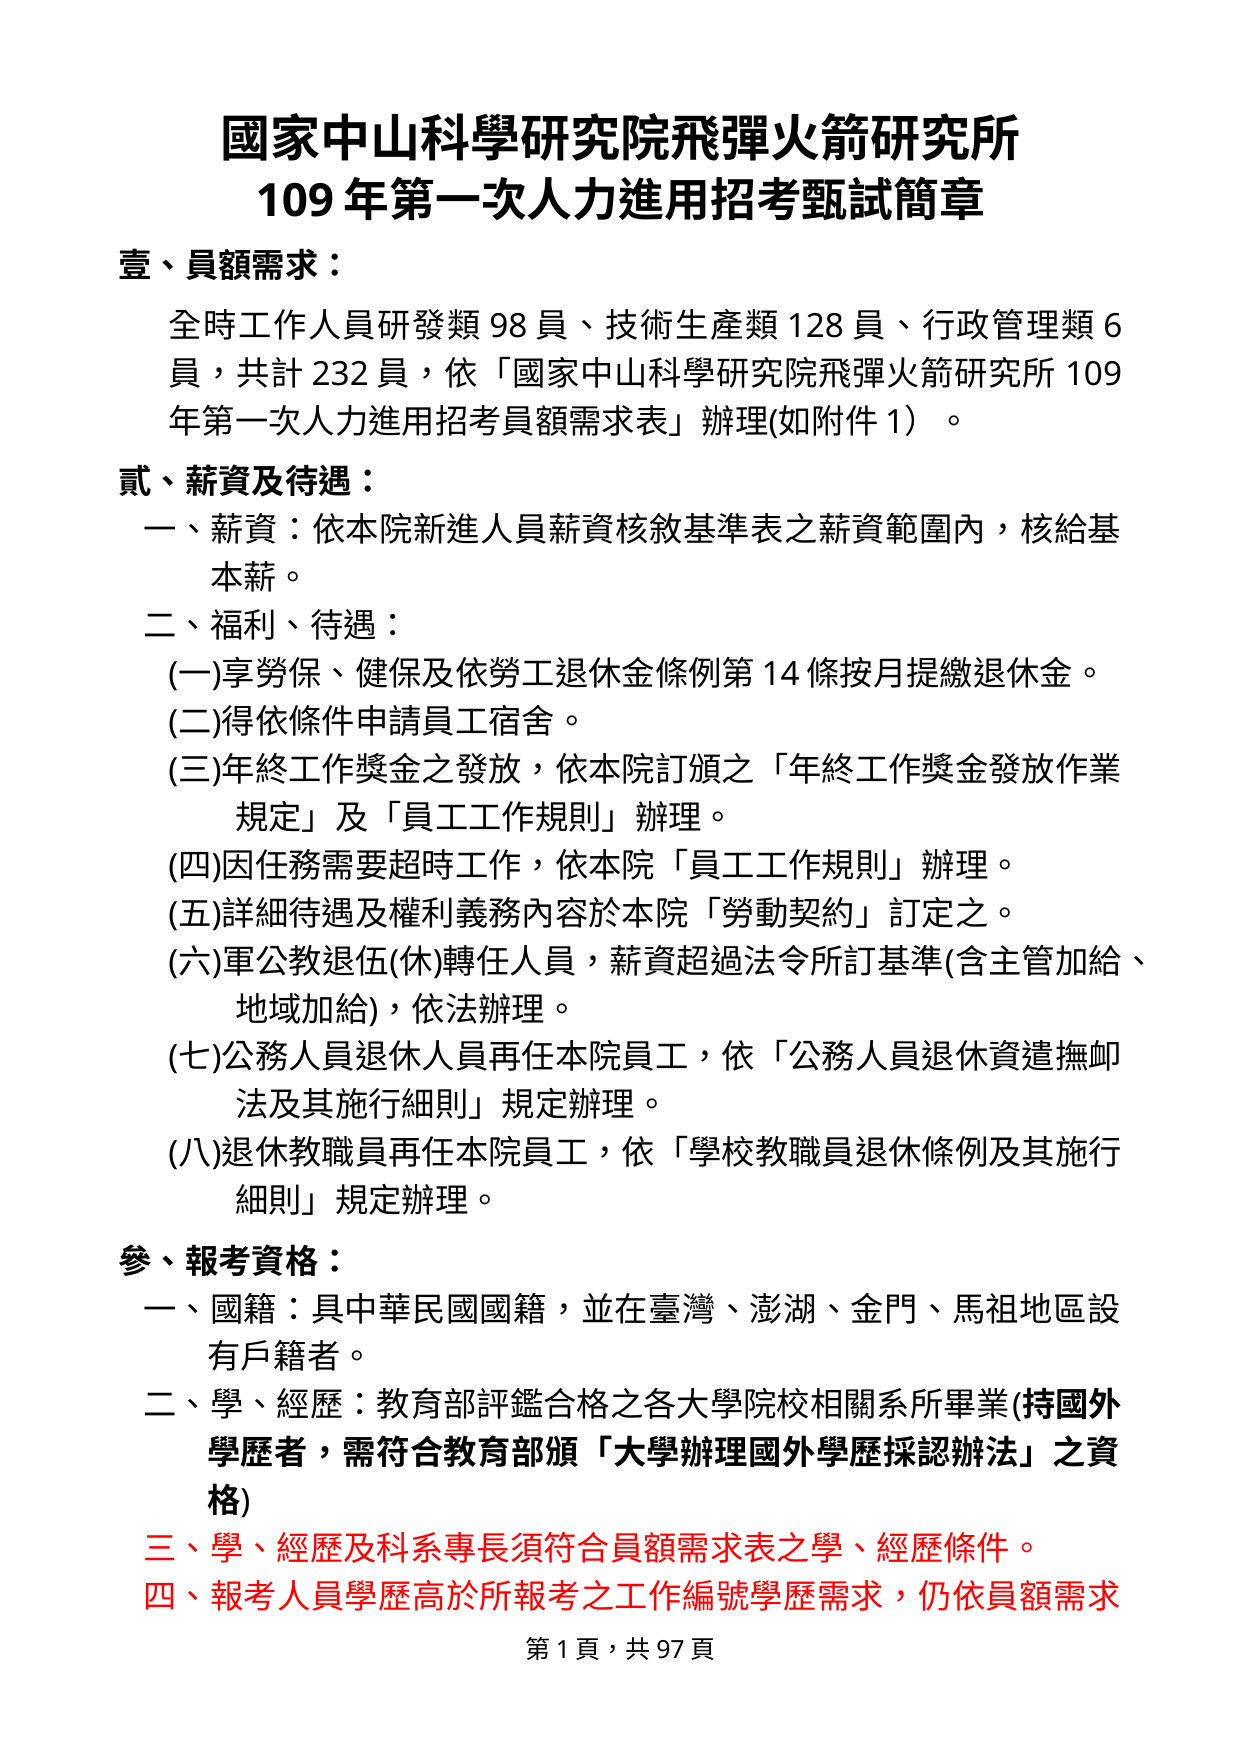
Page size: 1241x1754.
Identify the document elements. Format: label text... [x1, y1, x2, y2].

text (四)因任務需要超時工作，依本院「員工工作規則」辦理。 [168, 839, 1122, 887]
list 學、經歷及科系專長須符合員額需求表之學、經歷條件。 [143, 1522, 1122, 1570]
text 壹、員額需求： [118, 239, 1122, 287]
text (七)公務人員退休人員再任本院員工，依「公務人員退休資遣撫卹法及其施行細則」規定辦理。 [168, 1031, 1122, 1126]
text 貳、薪資及待遇： [118, 456, 1122, 503]
text (六)軍公教退伍(休)轉任人員，薪資超過法令所訂基準(含主管加給、地域加給)，依法辦理。 [168, 935, 1122, 1031]
list 國籍：具中華民國國籍，並在臺灣、澎湖、金門、馬祖地區設有戶籍者。 [143, 1283, 1122, 1378]
text (三)年終工作獎金之發放，依本院訂頒之「年終工作獎金發放作業規定」及「員工工作規則」辦理。 [168, 743, 1122, 839]
text 一、薪資：依本院新進人員薪資核敘基準表之薪資範圍內，核給基本薪。 [143, 503, 1122, 599]
list 學、經歷：教育部評鑑合格之各大學院校相關系所畢業(持國外學歷者，需符合教育部頒「大學辦理國外學歷採認辦法」之資格) [143, 1378, 1122, 1522]
text 國家中山科學研究院飛彈火箭研究所 [118, 118, 1122, 166]
list 全時工作人員研發類98員、技術生產類128員、行政管理類6員，共計232員，依「國家中山科學研究院飛彈火箭研究所109年第一次人力進用招考員額需求表」辦理(如附件1）。 [168, 299, 1122, 443]
text (八)退休教職員再任本院員工，依「學校教職員退休條例及其施行細則」規定辦理。 [168, 1126, 1122, 1222]
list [143, 1570, 1122, 1618]
text 參、報考資格： [118, 1235, 1122, 1283]
text 二、福利、待遇： [143, 599, 1122, 647]
text 109年第一次人力進用招考甄試簡章 [118, 178, 1122, 226]
text (五)詳細待遇及權利義務內容於本院「勞動契約」訂定之。 [168, 887, 1122, 935]
text (一)享勞保、健保及依勞工退休金條例第14條按月提繳退休金。 [168, 647, 1122, 695]
text (二)得依條件申請員工宿舍。 [168, 695, 1122, 743]
